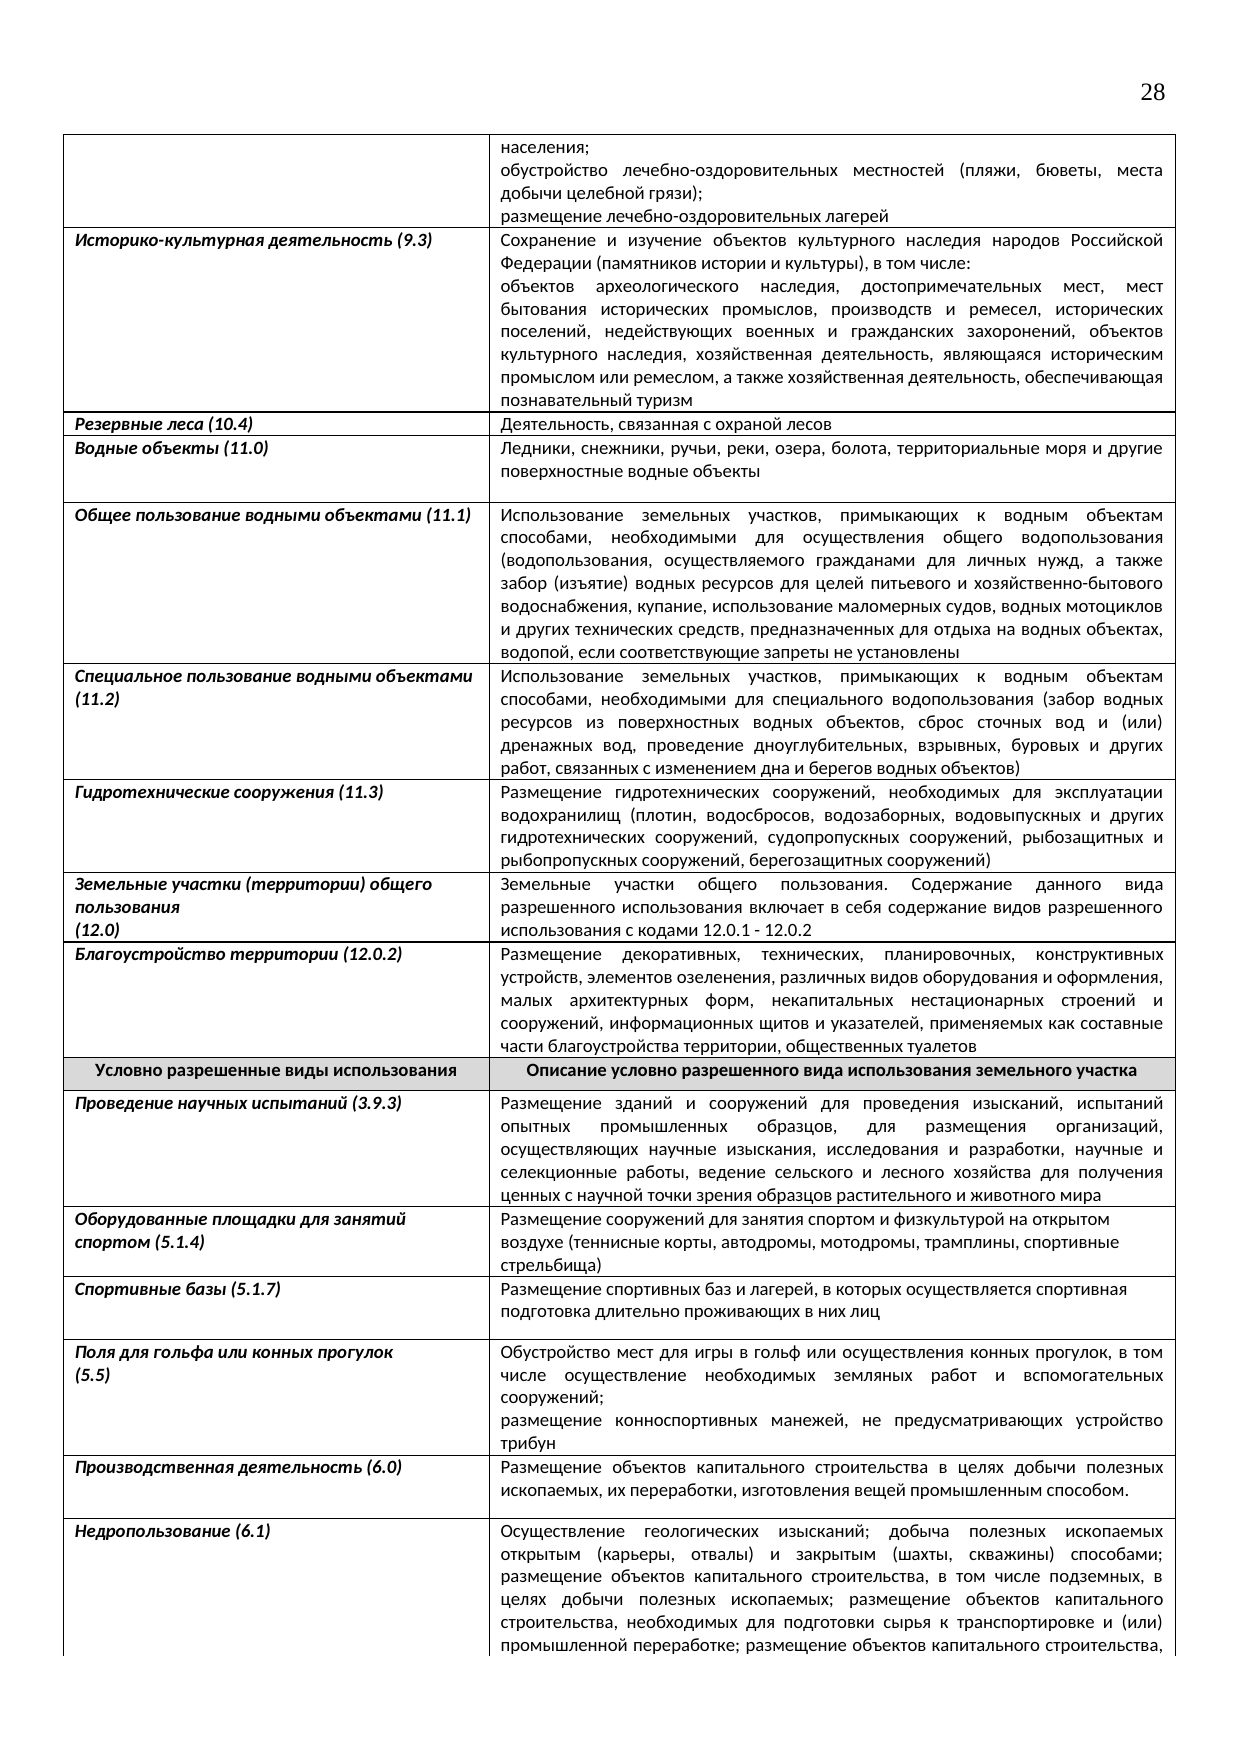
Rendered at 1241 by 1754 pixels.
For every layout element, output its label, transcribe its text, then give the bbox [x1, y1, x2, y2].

table_cell Проведение научных испытаний (3.9.3) [64, 1091, 489, 1206]
table_cell Водные объекты (11.0) [64, 436, 489, 502]
table_cell Использование земельных участков, примыкающих к водным объектам способами, необходимыми для осуществления общего водопользования (водопользования, осуществляемого гражданами для личных нужд, а также забор (изъятие) водных ресурсов для целей питьевого и хозяйственно-бытового водоснабжения, купание, использование маломерных судов, водных мотоциклов и других технических средств, предназначенных для отдыха на водных объектах, водопой, если соответствующие запреты не установлены [490, 503, 1175, 663]
table_cell Ледники, снежники, ручьи, реки, озера, болота, территориальные моря и другие поверхностные водные объекты [490, 436, 1175, 502]
table_cell Размещение зданий и сооружений для проведения изысканий, испытаний опытных промышленных образцов, для размещения организаций, осуществляющих научные изыскания, исследования и разработки, научные и селекционные работы, ведение сельского и лесного хозяйства для получения ценных с научной точки зрения образцов растительного и животного мира [490, 1091, 1175, 1206]
table_cell Спортивные базы (5.1.7) [64, 1277, 489, 1339]
table_cell Сохранение и изучение объектов культурного наследия народов Российской Федерации (памятников истории и культуры), в том числе: объектов археологического наследия, достопримечательных мест, мест бытования исторических промыслов, производств и ремесел, исторических поселений, недействующих военных и гражданских захоронений, объектов культурного наследия, хозяйственная деятельность, являющаяся историческим промыслом или ремеслом, а также хозяйственная деятельность, обеспечивающая познавательный туризм [490, 228, 1175, 411]
table_cell Земельные участки (территории) общего пользования (12.0) [64, 873, 489, 941]
table_cell Общее пользование водными объектами (11.1) [64, 503, 489, 663]
table_cell Размещение сооружений для занятия спортом и физкультурой на открытом воздухе (теннисные корты, автодромы, мотодромы, трамплины, спортивные стрельбища) [490, 1207, 1175, 1276]
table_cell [64, 1519, 489, 1656]
table_cell Резервные леса (10.4) [64, 413, 489, 435]
table_cell Производственная деятельность (6.0) [64, 1456, 489, 1518]
table_cell Земельные участки общего пользования. Содержание данного вида разрешенного использования включает в себя содержание видов разрешенного использования с кодами 12.0.1 - 12.0.2 [490, 873, 1175, 941]
table_cell Использование земельных участков, примыкающих к водным объектам способами, необходимыми для специального водопользования (забор водных ресурсов из поверхностных водных объектов, сброс сточных вод и (или) дренажных вод, проведение дноуглубительных, взрывных, буровых и других работ, связанных с изменением дна и берегов водных объектов) [490, 664, 1175, 779]
table_cell Историко-культурная деятельность (9.3) [64, 228, 489, 411]
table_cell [490, 135, 1175, 227]
table_cell Описание условно разрешенного вида использования земельного участка [490, 1058, 1175, 1090]
table_cell Поля для гольфа или конных прогулок (5.5) [64, 1340, 489, 1454]
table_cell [64, 135, 489, 227]
table_cell Размещение спортивных баз и лагерей, в которых осуществляется спортивная подготовка длительно проживающих в них лиц [490, 1277, 1175, 1339]
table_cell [490, 1519, 1175, 1656]
table_cell Условно разрешенные виды использования [64, 1058, 489, 1090]
table_cell Размещение декоративных, технических, планировочных, конструктивных устройств, элементов озеленения, различных видов оборудования и оформления, малых архитектурных форм, некапитальных нестационарных строений и сооружений, информационных щитов и указателей, применяемых как составные части благоустройства территории, общественных туалетов [490, 943, 1175, 1057]
table_cell Обустройство мест для игры в гольф или осуществления конных прогулок, в том числе осуществление необходимых земляных работ и вспомогательных сооружений; размещение конноспортивных манежей, не предусматривающих устройство трибун [490, 1340, 1175, 1454]
table_cell Деятельность, связанная с охраной лесов [490, 413, 1175, 435]
table_cell Размещение гидротехнических сооружений, необходимых для эксплуатации водохранилищ (плотин, водосбросов, водозаборных, водовыпускных и других гидротехнических сооружений, судопропускных сооружений, рыбозащитных и рыбопропускных сооружений, берегозащитных сооружений) [490, 780, 1175, 872]
table_cell Гидротехнические сооружения (11.3) [64, 780, 489, 872]
table_cell Благоустройство территории (12.0.2) [64, 943, 489, 1057]
table_cell Оборудованные площадки для занятий спортом (5.1.4) [64, 1207, 489, 1276]
table_cell Размещение объектов капитального строительства в целях добычи полезных ископаемых, их переработки, изготовления вещей промышленным способом. [490, 1456, 1175, 1518]
table_cell Специальное пользование водными объектами (11.2) [64, 664, 489, 779]
